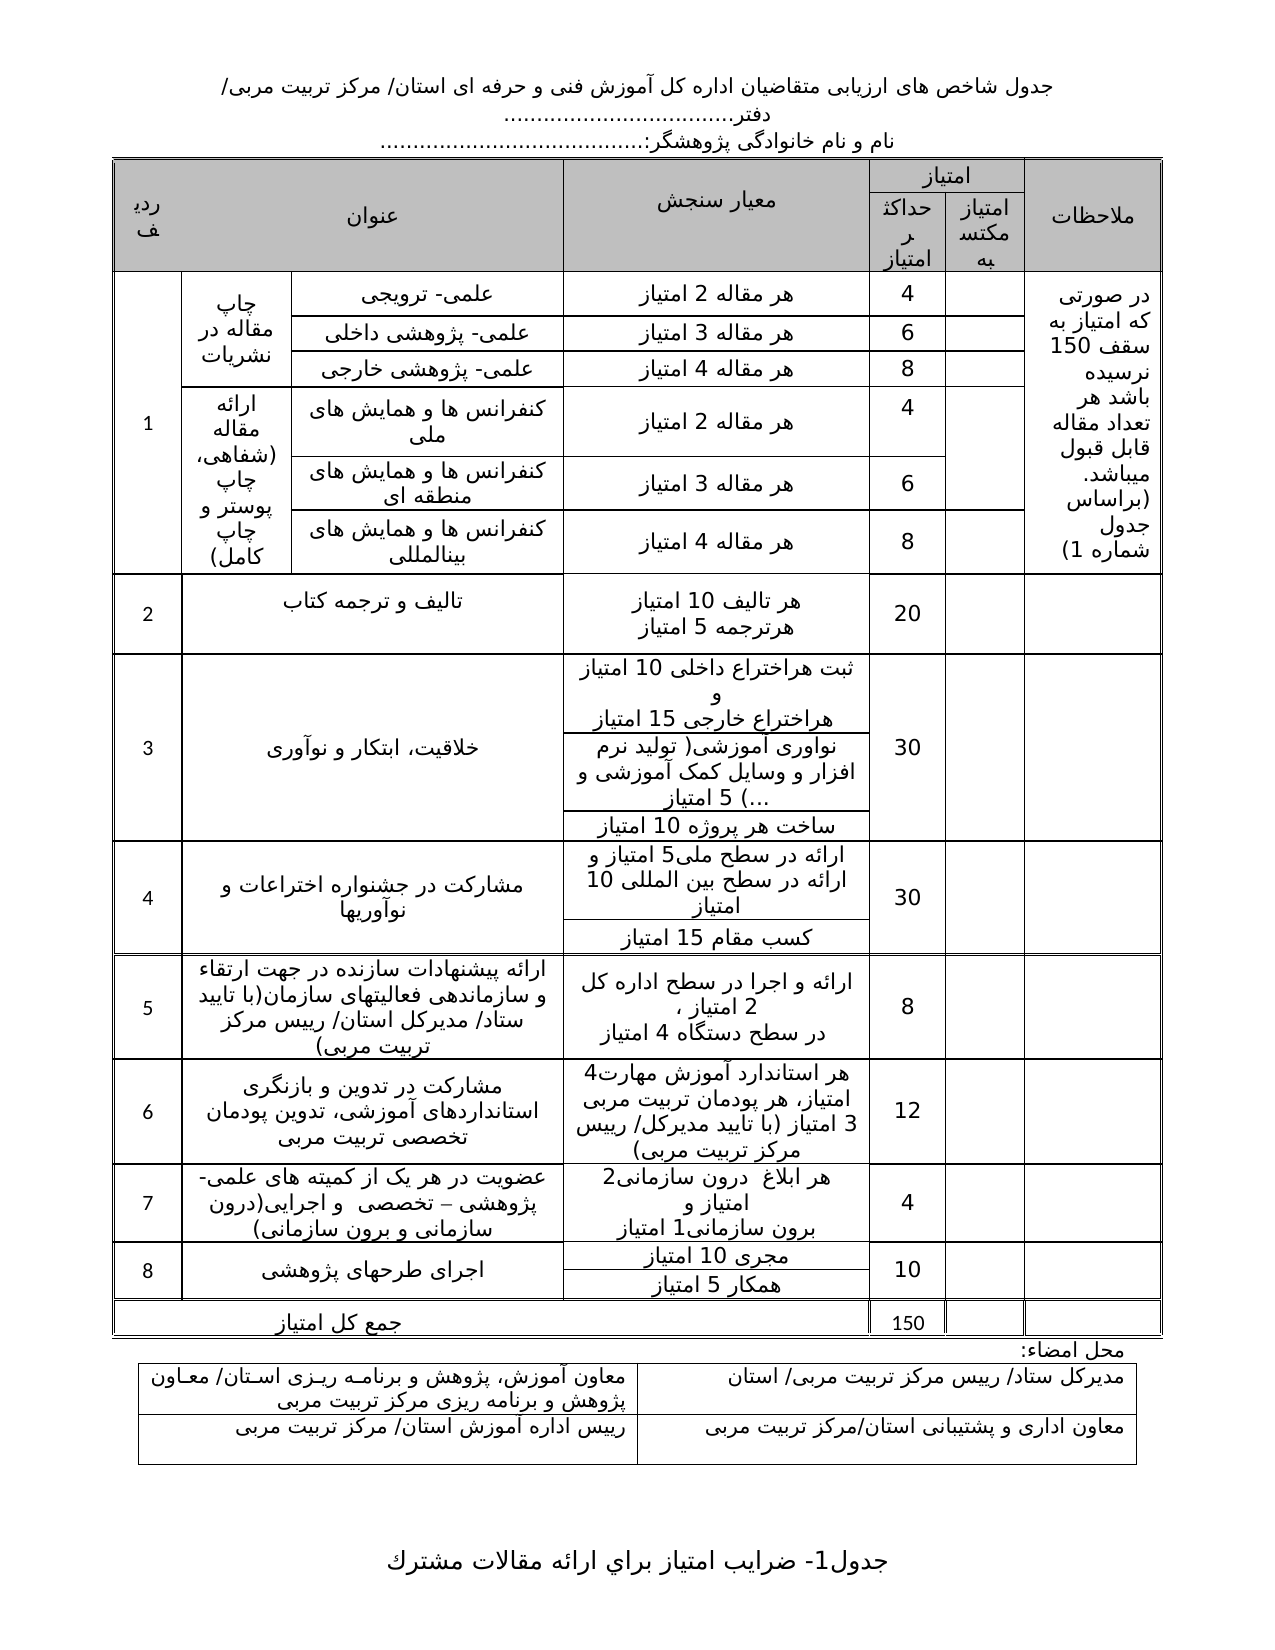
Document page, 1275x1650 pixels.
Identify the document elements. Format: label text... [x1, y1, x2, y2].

table_cell 12 [870, 1060, 945, 1162]
table_cell کنفرانس ها و همایش های ملی [292, 388, 563, 456]
table_cell هر مقاله 2 امتیاز [564, 272, 869, 314]
text نام و نام خانوادگی پژوهشگر:........................................ [150, 129, 1125, 154]
text محل امضاء: [150, 1339, 1125, 1363]
table_cell ارائه مقاله (شفاهی، چاپ پوستر و چاپ کامل) [182, 388, 291, 573]
table_cell 8 [870, 511, 945, 573]
table_cell کسب مقام 15 امتیاز [564, 920, 869, 953]
table_cell هر تالیف 10 امتیاز هرترجمه 5 امتیاز [564, 574, 869, 653]
table_cell 5 [115, 956, 181, 1058]
table_cell 7 [115, 1165, 181, 1241]
table_cell معاون اداری و پشتیبانی استان/مرکز تربیت مربی [638, 1415, 1136, 1464]
table_cell [946, 655, 1024, 840]
table_header ردیف [113, 160, 182, 271]
table_cell [870, 427, 945, 456]
table_cell هر ابلاغ درون سازمانی2 امتیاز و برون سازمانی1 امتیاز [564, 1164, 869, 1241]
table_cell [1025, 842, 1160, 953]
table_cell نواوری آموزشی( تولید نرم افزار و وسایل کمک آموزشی و ...) 5 امتیاز [564, 734, 869, 810]
table_header معیار سنجش [564, 160, 869, 271]
table_cell 4 [870, 387, 945, 427]
table_cell [946, 1165, 1024, 1241]
table_cell مشارکت در تدوین و بازنگری استانداردهای آموزشی، تدوین پودمان تخصصی تربیت مربی [183, 1060, 563, 1162]
table_cell 8 [115, 1243, 181, 1297]
table_cell 4 [870, 272, 945, 314]
table_cell [1025, 956, 1160, 1058]
table_cell [564, 1301, 870, 1335]
table_cell علمی- پژوهشی داخلی [292, 317, 563, 350]
table_cell 2 [115, 575, 181, 653]
table_cell هر مقاله 4 امتیاز [564, 511, 869, 573]
table_cell هر مقاله 2 امتیاز [564, 387, 869, 456]
table_cell [946, 842, 1024, 953]
table_cell هر مقاله 3 امتیاز [564, 457, 869, 509]
table_cell اجرای طرح‏های پژوهشی [183, 1243, 563, 1297]
table_cell کنفرانس ها و همایش های منطقه ای [292, 457, 563, 509]
table_cell 4 [870, 1165, 945, 1241]
table_cell 8 [870, 956, 945, 1058]
table_cell ثبت هراختراع داخلی 10 امتیاز و هراختراع خارجی 15 امتیاز [564, 655, 869, 732]
table_cell [946, 511, 1024, 573]
table_cell ارائه پیشنهادات سازنده در جهت ارتقاء و سازماندهی فعالیت‏های سازمان(با تایید ستاد/ مدیرکل استان/ رییس مرکز تربیت مربی) [183, 956, 563, 1058]
table_cell [946, 575, 1024, 653]
table_cell 30 [870, 655, 945, 840]
table_cell هر استاندارد آموزش مهارت4 امتیاز، هر پودمان تربیت مربی 3 امتیاز (با تایید مدیرکل/ رییس مرکز تربیت مربی) [564, 1060, 869, 1162]
table_cell در صورتی که امتیاز به سقف 150 نرسیده باشد هر تعداد مقاله قابل قبول می‏باشد. (براساس جدول شماره 1) [1025, 272, 1160, 573]
table_cell [946, 1243, 1024, 1297]
table_cell ارائه در سطح ملی5 امتیاز و ارائه در سطح بین المللی 10 امتیاز [564, 842, 869, 918]
table_cell 3 [115, 655, 181, 840]
table_cell مشارکت در جشنواره اختراعات و نوآوری‏ها [183, 842, 563, 953]
table_cell [946, 387, 1024, 427]
table_cell هر مقاله 3 امتیاز [564, 317, 869, 350]
table_cell علمی- ترویجی [292, 272, 563, 314]
table_cell 8 [870, 352, 945, 386]
table_cell [1025, 1165, 1160, 1241]
table_cell 1 [115, 272, 181, 573]
table_cell هر مقاله 4 امتیاز [564, 352, 869, 386]
table_cell 20 [870, 575, 945, 653]
table_cell کنفرانس ها و همایش های بین‏المللی [292, 511, 563, 573]
table_cell مجری 10 امتیاز [564, 1242, 869, 1269]
table_header معاون آموزش، پژوهش و برنامه ریزی استان/ معاون پژوهش و برنامه ریزی مرکز تربیت مربی [139, 1364, 637, 1413]
table_cell [946, 272, 1024, 314]
table_cell همکار 5 امتیاز [564, 1270, 869, 1297]
table_cell [946, 1060, 1024, 1162]
table_cell 6 [870, 457, 945, 509]
table_cell 30 [870, 842, 945, 953]
table_cell عضویت در هر یک از کمیته های علمی- پژوهشی – تخصصی و اجرایی(درون سازمانی و برون سازمانی) [183, 1165, 563, 1241]
table_cell [946, 427, 1024, 509]
table_cell [946, 956, 1024, 1058]
table_cell [946, 317, 1024, 350]
table_cell رییس اداره آموزش استان/ مرکز تربیت مربی [139, 1415, 637, 1464]
table_cell [946, 352, 1024, 386]
table_cell علمی- پژوهشی خارجی [292, 352, 563, 386]
table_cell امتیاز مکتسبه [946, 193, 1024, 271]
table_header امتیاز [870, 160, 1024, 192]
table_cell جمع کل امتیاز [113, 1301, 564, 1335]
table_cell 6 [115, 1060, 181, 1162]
table_cell [1025, 655, 1160, 840]
text جدول شاخص های ارزیابی متقاضیان اداره کل آموزش فنی و حرفه ای استان/ مرکز تربیت مربی/ دفتر................................... [150, 74, 1125, 126]
table_cell تالیف و ترجمه کتاب [183, 575, 563, 653]
table_cell ارائه و اجرا در سطح اداره کل 2 امتیاز ، در سطح دستگاه 4 امتیاز [564, 956, 869, 1058]
table_cell 10 [870, 1243, 945, 1297]
table_cell [1026, 1298, 1162, 1335]
table_cell حداکثر امتیاز [870, 193, 945, 271]
table_header مدیرکل ستاد/ رییس مرکز تربیت مربی/ استان [638, 1364, 1136, 1413]
table_cell [1025, 1243, 1160, 1297]
table_header ملاحظات [1025, 158, 1162, 271]
text جدول1- ضرايب امتياز براي ارائه مقالات مشترك [150, 1547, 1125, 1576]
table_cell 4 [115, 842, 181, 953]
table_cell [946, 1301, 1023, 1335]
table_cell خلاقیت، ابتکار و نوآوری [183, 655, 563, 840]
table_cell 6 [870, 317, 945, 350]
table_cell [1025, 575, 1160, 653]
table_cell چاپ مقاله در نشریات [182, 272, 291, 386]
table_cell [1025, 1060, 1160, 1162]
table_cell ساخت هر پروژه 10 امتیاز [564, 812, 869, 840]
table_header عنوان [182, 160, 563, 271]
table_cell 150 [870, 1301, 946, 1335]
